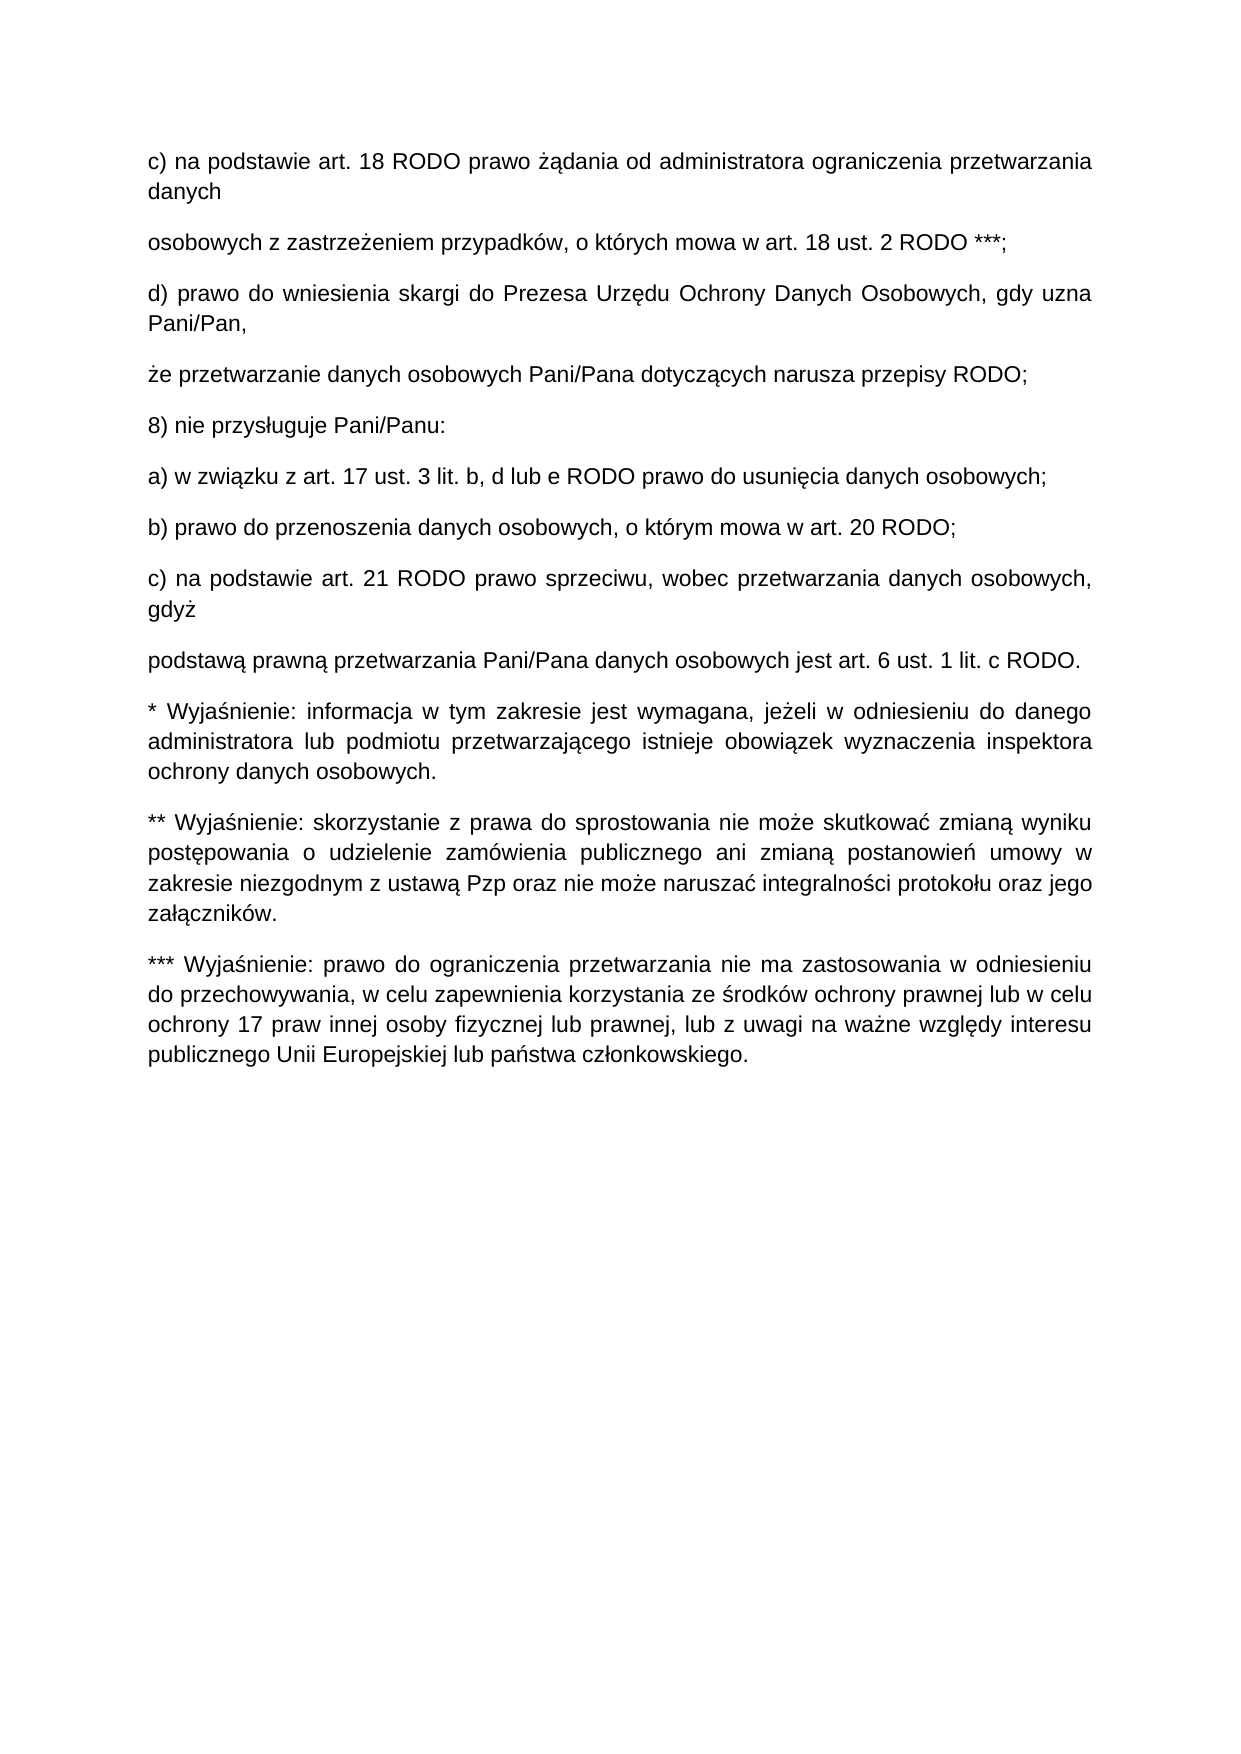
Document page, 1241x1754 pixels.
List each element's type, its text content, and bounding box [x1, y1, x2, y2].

text c) na podstawie art. 18 RODO prawo żądania od administratora ograniczenia przetwarzania danych [148, 148, 1093, 204]
text b) prawo do przenoszenia danych osobowych, o którym mowa w art. 20 RODO; [148, 514, 1093, 541]
text 8) nie przysługuje Pani/Panu: [148, 412, 1093, 438]
text d) prawo do wniesienia skargi do Prezesa Urzędu Ochrony Danych Osobowych, gdy uzna Pani/Pan, [148, 280, 1093, 336]
text osobowych z zastrzeżeniem przypadków, o których mowa w art. 18 ust. 2 RODO ***; [148, 229, 1093, 255]
text ** Wyjaśnienie: skorzystanie z prawa do sprostowania nie może skutkować zmianą wyniku postępowania o udzielenie zamówienia publicznego ani zmianą postanowień umowy w zakresie niezgodnym z ustawą Pzp oraz nie może naruszać integralności protokołu oraz jego załączników. [148, 809, 1093, 926]
text *** Wyjaśnienie: prawo do ograniczenia przetwarzania nie ma zastosowania w odniesieniu do przechowywania, w celu zapewnienia korzystania ze środków ochrony prawnej lub w celu ochrony 17 praw innej osoby fizycznej lub prawnej, lub z uwagi na ważne względy interesu publicznego Unii Europejskiej lub państwa członkowskiego. [148, 951, 1093, 1068]
text że przetwarzanie danych osobowych Pani/Pana dotyczących narusza przepisy RODO; [148, 361, 1093, 387]
text * Wyjaśnienie: informacja w tym zakresie jest wymagana, jeżeli w odniesieniu do danego administratora lub podmiotu przetwarzającego istnieje obowiązek wyznaczenia inspektora ochrony danych osobowych. [148, 698, 1093, 784]
text podstawą prawną przetwarzania Pani/Pana danych osobowych jest art. 6 ust. 1 lit. c RODO. [148, 647, 1093, 673]
text a) w związku z art. 17 ust. 3 lit. b, d lub e RODO prawo do usunięcia danych osobowych; [148, 463, 1093, 489]
text c) na podstawie art. 21 RODO prawo sprzeciwu, wobec przetwarzania danych osobowych, gdyż [148, 565, 1093, 622]
